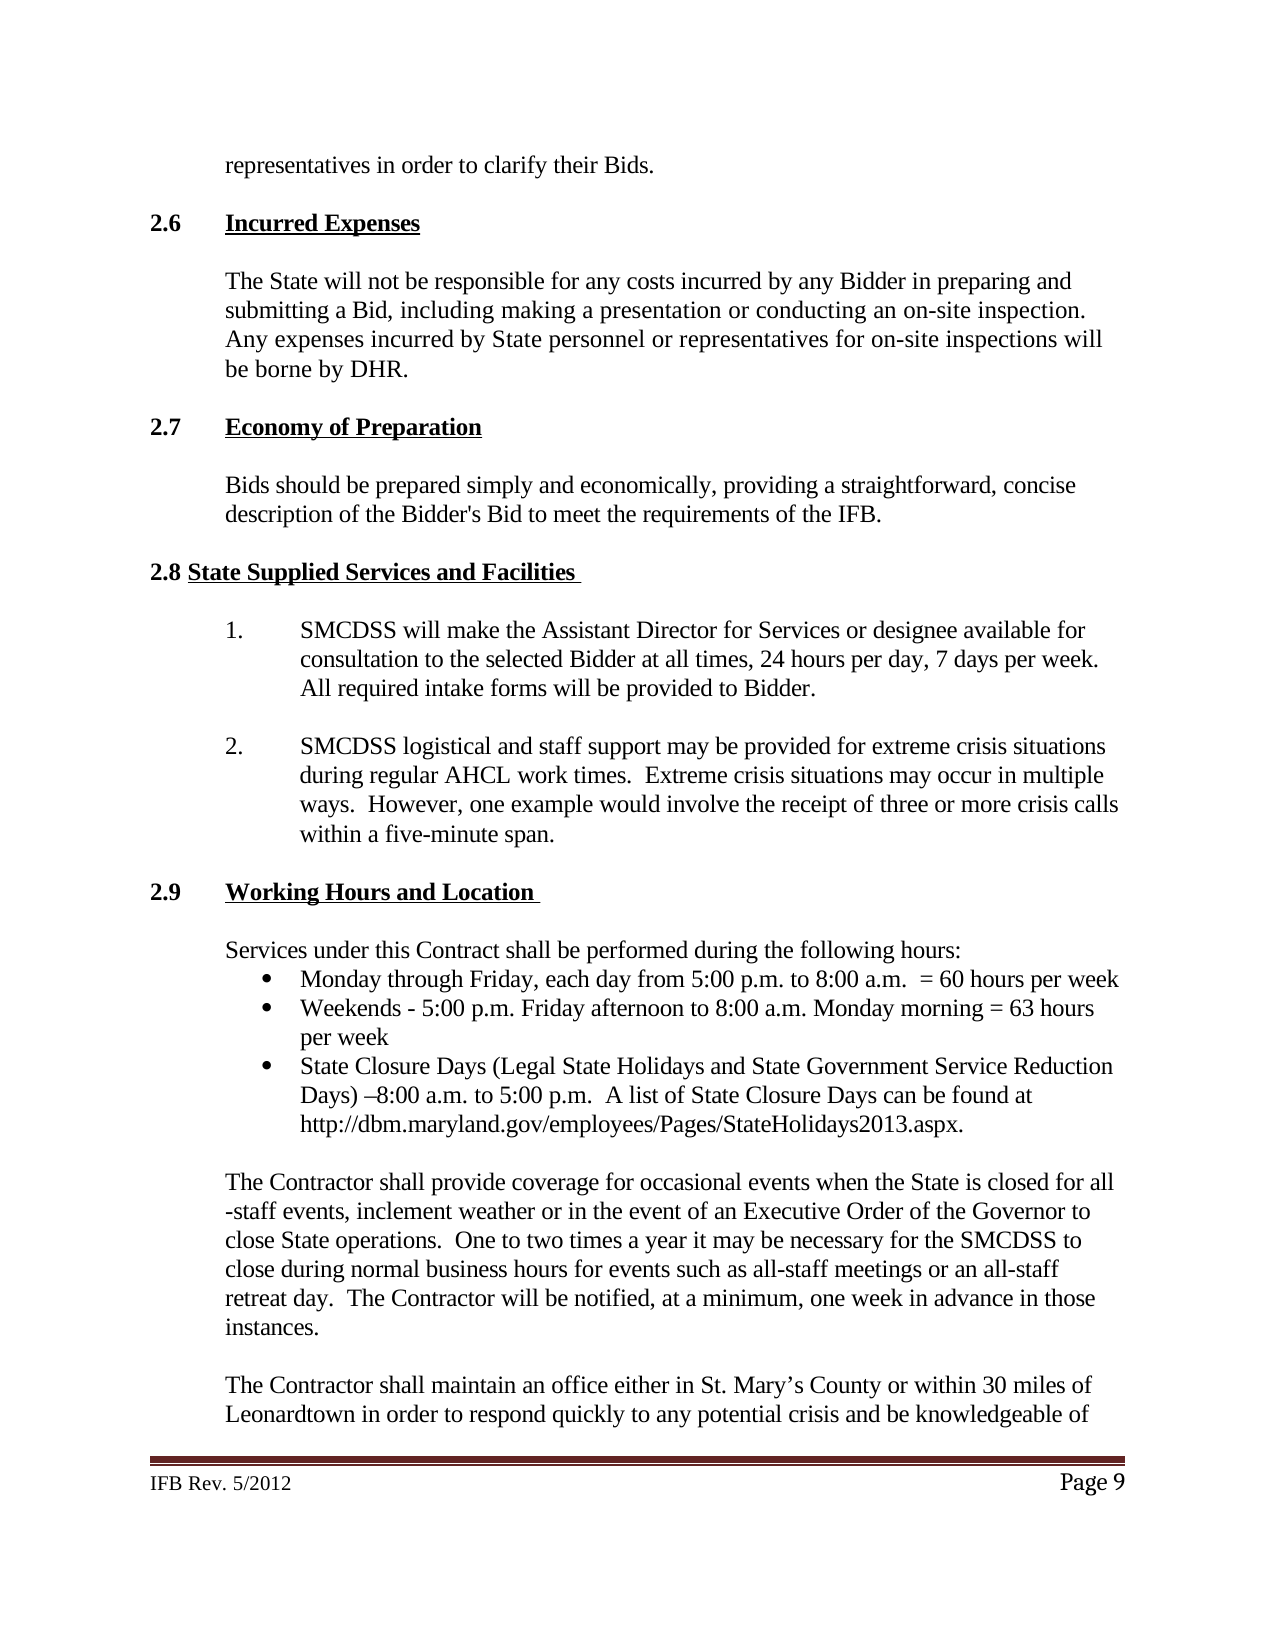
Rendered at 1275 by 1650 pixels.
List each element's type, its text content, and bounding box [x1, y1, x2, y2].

text 2.6 Incurred Expenses [150, 208, 1125, 237]
text The State will not be responsible for any costs incurred by any Bidder in preparing and submitting a Bid, including making a presentation or conducting an on-site inspection. Any expenses incurred by State personnel or representatives for on-site inspections will be borne by DHR. [225, 266, 1125, 382]
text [225, 150, 1125, 179]
text 2. SMCDSS logistical and staff support may be provided for extreme crisis situations [150, 731, 1125, 760]
text Services under this Contract shall be performed during the following hours: [150, 935, 1125, 964]
text during regular AHCL work times. Extreme crisis situations may occur in multiple ways. However, one example would involve the receipt of three or more crisis calls within a five-minute span. [299, 760, 1125, 847]
text 2.7 Economy of Preparation [150, 412, 1125, 441]
text All required intake forms will be provided to Bidder. [225, 673, 1125, 702]
text Bids should be prepared simply and economically, providing a straightforward, concise description of the Bidder's Bid to meet the requirements of the IFB. [225, 470, 1125, 528]
text consultation to the selected Bidder at all times, 24 hours per day, 7 days per week. [225, 644, 1125, 673]
list Monday through Friday, each day from 5:00 p.m. to 8:00 a.m. = 60 hours per week [262, 964, 1125, 993]
text 1. SMCDSS will make the Assistant Director for Services or designee available for [225, 615, 1125, 644]
text The Contractor shall provide coverage for occasional events when the State is closed for all -staff events, inclement weather or in the event of an Executive Order of the Governor to close State operations. One to two times a year it may be necessary for the SMCDSS to close during normal business hours for events such as all-staff meetings or an all-staff retreat day. The Contractor will be notified, at a minimum, one week in advance in those instances. [225, 1167, 1125, 1341]
list Weekends - 5:00 p.m. Friday afternoon to 8:00 a.m. Monday morning = 63 hours per week [262, 993, 1125, 1051]
list State Closure Days (Legal State Holidays and State Government Service Reduction Days) –8:00 a.m. to 5:00 p.m. A list of State Closure Days can be found at http://dbm.maryland.gov/employees/Pages/StateHolidays2013.aspx. [262, 1051, 1125, 1138]
text 2.9 Working Hours and Location [150, 877, 1080, 906]
list State Supplied Services and Facilities [150, 557, 1125, 586]
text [225, 1370, 1125, 1428]
